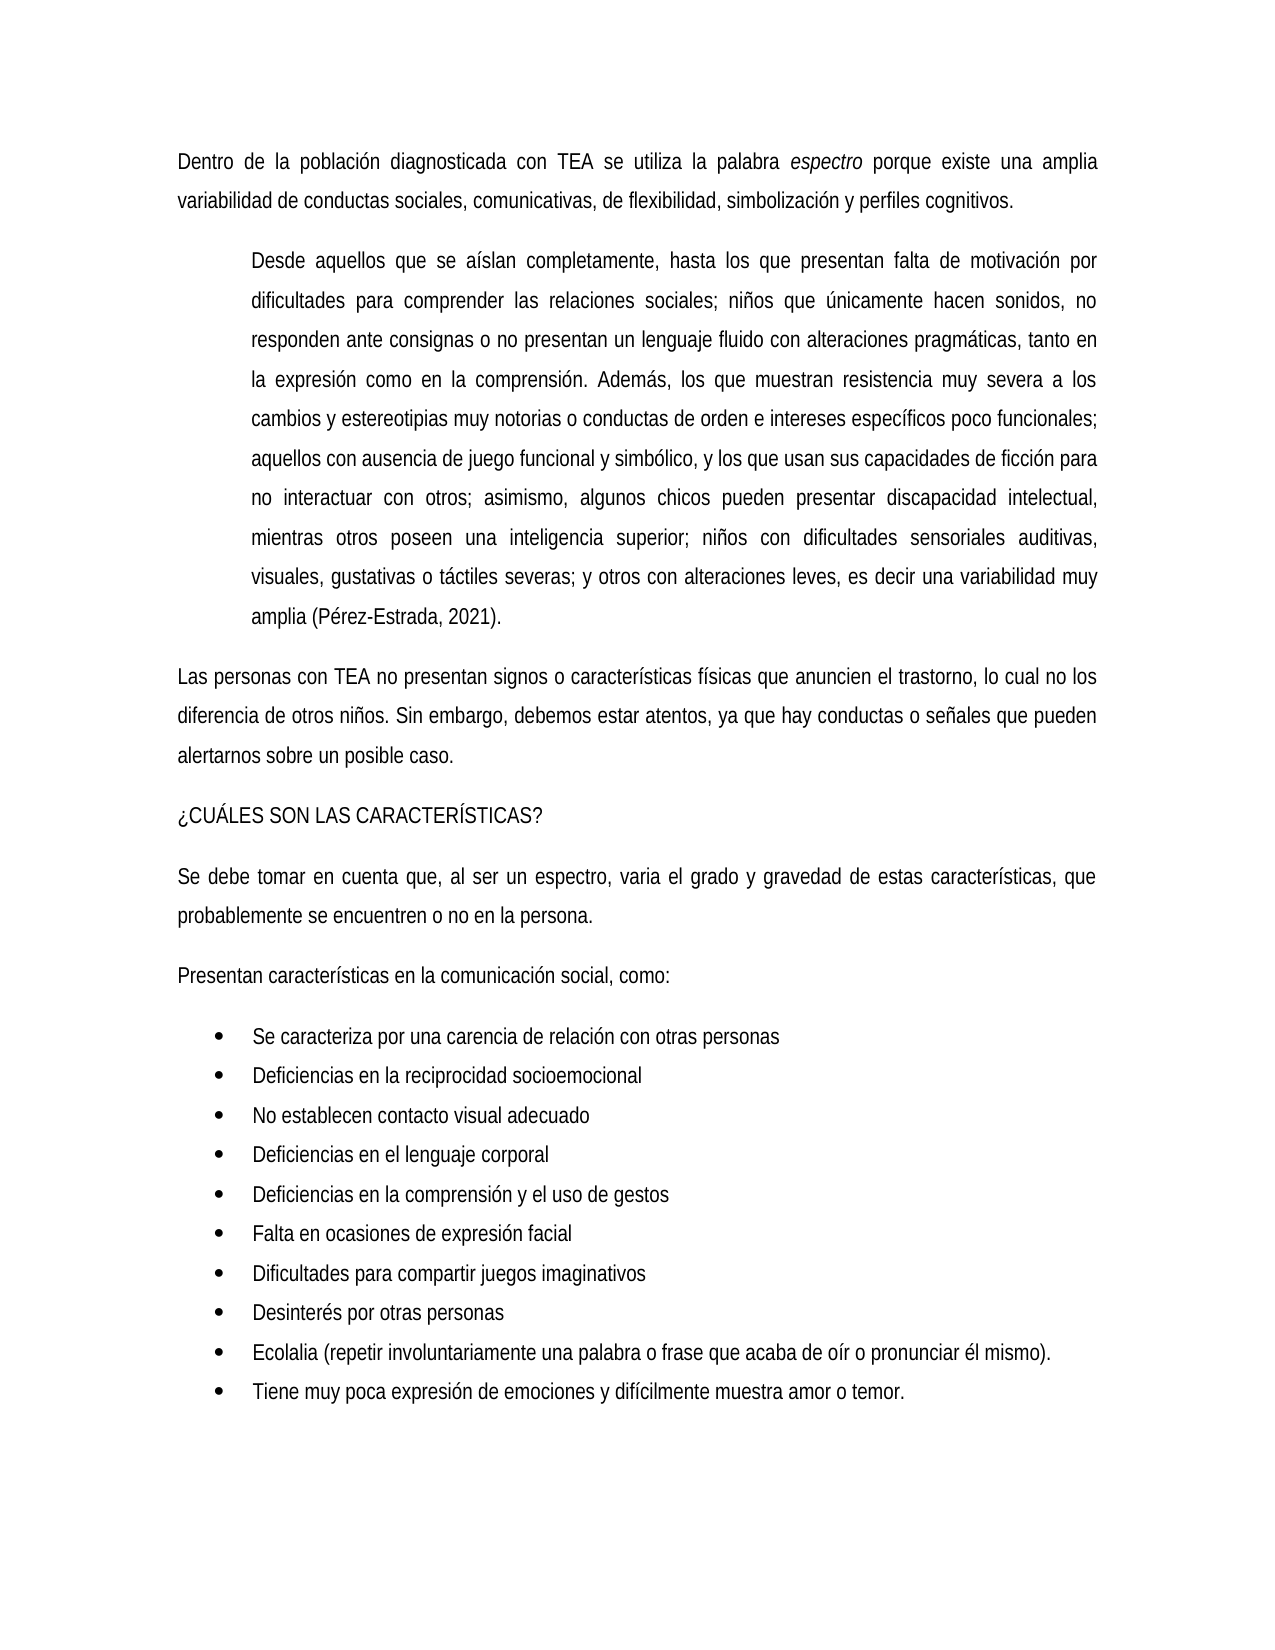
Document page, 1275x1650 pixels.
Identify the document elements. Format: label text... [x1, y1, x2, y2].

text Dentro de la población diagnosticada con TEA se utiliza la palabra espectro porque existe una amplia variabilidad de conductas sociales, comunicativas, de flexibilidad, simbolización y perfiles cognitivos. [177, 148, 1098, 213]
text Las personas con TEA no presentan signos o características físicas que anuncien el trastorno, lo cual no los diferencia de otros niños. Sin embargo, debemos estar atentos, ya que hay conductas o señales que pueden alertarnos sobre un posible caso. [177, 663, 1098, 768]
text Desde aquellos que se aíslan completamente, hasta los que presentan falta de motivación por dificultades para comprender las relaciones sociales; niños que únicamente hacen sonidos, no responden ante consignas o no presentan un lenguaje fluido con alteraciones pragmáticas, tanto en la expresión como en la comprensión. Además, los que muestran resistencia muy severa a los cambios y estereotipias muy notorias o conductas de orden e intereses específicos poco funcionales; aquellos con ausencia de juego funcional y simbólico, y los que usan sus capacidades de ficción para no interactuar con otros; asimismo, algunos chicos pueden presentar discapacidad intelectual, mientras otros poseen una inteligencia superior; niños con dificultades sensoriales auditivas, visuales, gustativas o táctiles severas; y otros con alteraciones leves, es decir una variabilidad muy amplia (Pérez-Estrada, 2021). [251, 247, 1098, 629]
list Desinterés por otras personas [215, 1299, 1098, 1325]
text Presentan características en la comunicación social, como: [177, 962, 1098, 989]
list Ecolalia (repetir involuntariamente una palabra o frase que acaba de oír o pronunciar él mismo). [215, 1338, 1098, 1365]
text ¿CUÁLES SON LAS CARACTERÍSTICAS? [177, 802, 1098, 829]
list Deficiencias en la reciprocidad socioemocional [215, 1062, 1098, 1088]
text Se debe tomar en cuenta que, al ser un espectro, varia el grado y gravedad de estas características, que probablemente se encuentren o no en la persona. [177, 863, 1098, 928]
list Deficiencias en el lenguaje corporal [215, 1141, 1098, 1167]
list Falta en ocasiones de expresión facial [215, 1220, 1098, 1246]
list Deficiencias en la comprensión y el uso de gestos [215, 1181, 1098, 1207]
list Tiene muy poca expresión de emociones y difícilmente muestra amor o temor. [215, 1378, 1098, 1404]
list No establecen contacto visual adecuado [215, 1102, 1098, 1128]
list Se caracteriza por una carencia de relación con otras personas [215, 1023, 1098, 1049]
list Dificultades para compartir juegos imaginativos [215, 1259, 1098, 1286]
